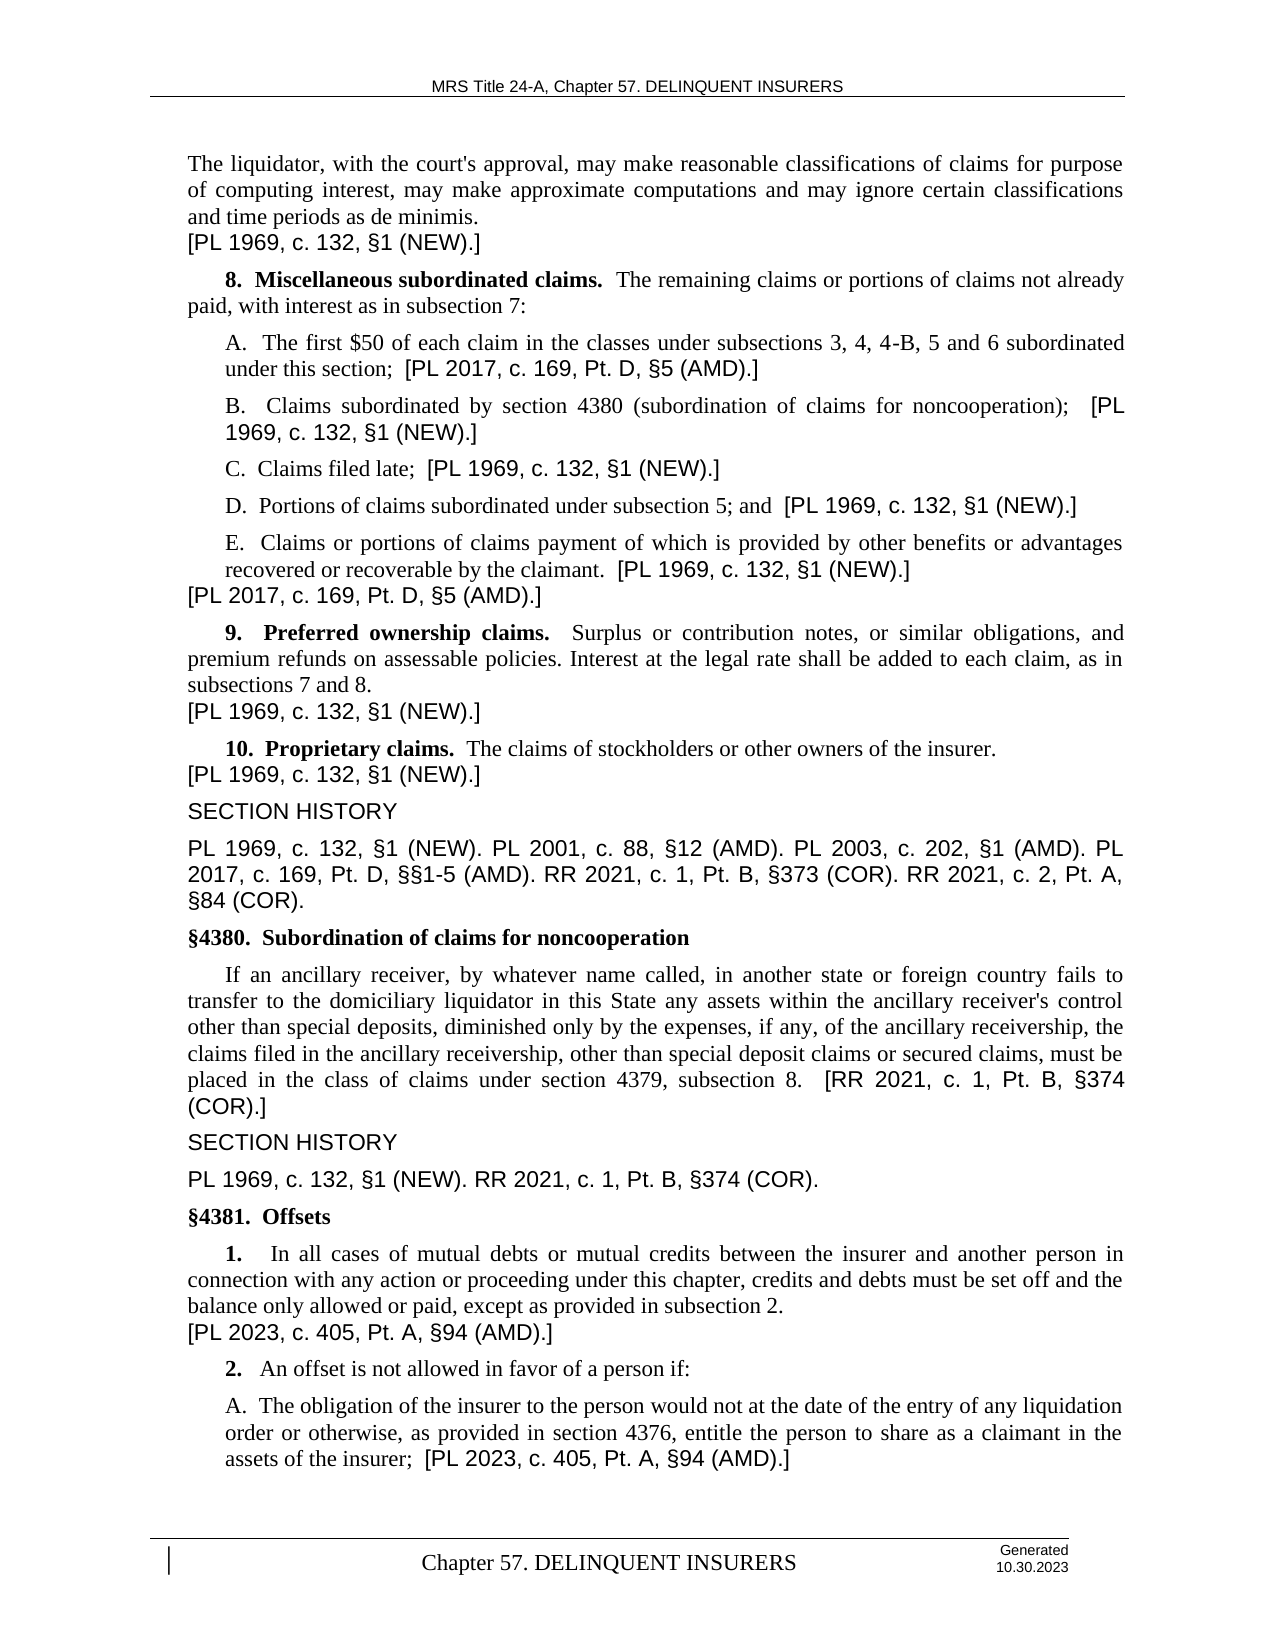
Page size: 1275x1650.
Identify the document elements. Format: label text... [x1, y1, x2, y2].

text [PL 2017, c. 169, Pt. D, §5 (AMD).] [187, 582, 1125, 608]
text SECTION HISTORY [187, 798, 1125, 824]
text 8. Miscellaneous subordinated claims. The remaining claims or portions of claims not already paid, with interest as in subsection 7: [187, 266, 1125, 318]
text [PL 1969, c. 132, §1 (NEW).] [187, 698, 1125, 724]
text 10. Proprietary claims. The claims of stockholders or other owners of the insurer. [187, 734, 1125, 761]
text A. The first $50 of each claim in the classes under subsections 3, 4, 4‑B, 5 and 6 subordinated under this section; [PL 2017, c. 169, Pt. D, §5 (AMD).] [225, 329, 1125, 382]
text PL 1969, c. 132, §1 (NEW). RR 2021, c. 1, Pt. B, §374 (COR). [187, 1166, 1125, 1192]
text C. Claims filed late; [PL 1969, c. 132, §1 (NEW).] [225, 455, 1125, 482]
text 2. An offset is not allowed in favor of a person if: [187, 1356, 1125, 1382]
text E. Claims or portions of claims payment of which is provided by other benefits or advantages recovered or recoverable by the claimant. [PL 1969, c. 132, §1 (NEW).] [225, 529, 1125, 582]
text 9. Preferred ownership claims. Surplus or contribution notes, or similar obligations, and premium refunds on assessable policies. Interest at the legal rate shall be added to each claim, as in subsections 7 and 8. [187, 619, 1125, 698]
text D. Portions of claims subordinated under subsection 5; and [PL 1969, c. 132, §1 (NEW).] [225, 492, 1125, 519]
text PL 1969, c. 132, §1 (NEW). PL 2001, c. 88, §12 (AMD). PL 2003, c. 202, §1 (AMD). PL 2017, c. 169, Pt. D, §§1-5 (AMD). RR 2021, c. 1, Pt. B, §373 (COR). RR 2021, c. 2, Pt. A, §84 (COR). [187, 834, 1125, 913]
text §4380. Subordination of claims for noncooperation [187, 924, 1125, 950]
text A. The obligation of the insurer to the person would not at the date of the entry of any liquidation order or otherwise, as provided in section 4376, entitle the person to share as a claimant in the assets of the insurer; [PL 2023, c. 405, Pt. A, §94 (AMD).] [225, 1392, 1125, 1471]
text [PL 1969, c. 132, §1 (NEW).] [187, 761, 1125, 787]
text §4381. Offsets [187, 1203, 1125, 1229]
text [187, 150, 1125, 229]
text B. Claims subordinated by section 4380 (subordination of claims for noncooperation); [PL 1969, c. 132, §1 (NEW).] [225, 392, 1125, 445]
text SECTION HISTORY [187, 1129, 1125, 1156]
text [PL 1969, c. 132, §1 (NEW).] [187, 229, 1125, 255]
text 1. In all cases of mutual debts or mutual credits between the insurer and another person in connection with any action or proceeding under this chapter, credits and debts must be set off and the balance only allowed or paid, except as provided in subsection 2. [187, 1240, 1125, 1319]
text If an ancillary receiver, by whatever name called, in another state or foreign country fails to transfer to the domiciliary liquidator in this State any assets within the ancillary receiver's control other than special deposits, diminished only by the expenses, if any, of the ancillary receivership, the claims filed in the ancillary receivership, other than special deposit claims or secured claims, must be placed in the class of claims under section 4379, subsection 8. [RR 2021, c. 1, Pt. B, §374 (COR).] [187, 961, 1125, 1119]
text [PL 2023, c. 405, Pt. A, §94 (AMD).] [187, 1319, 1125, 1345]
